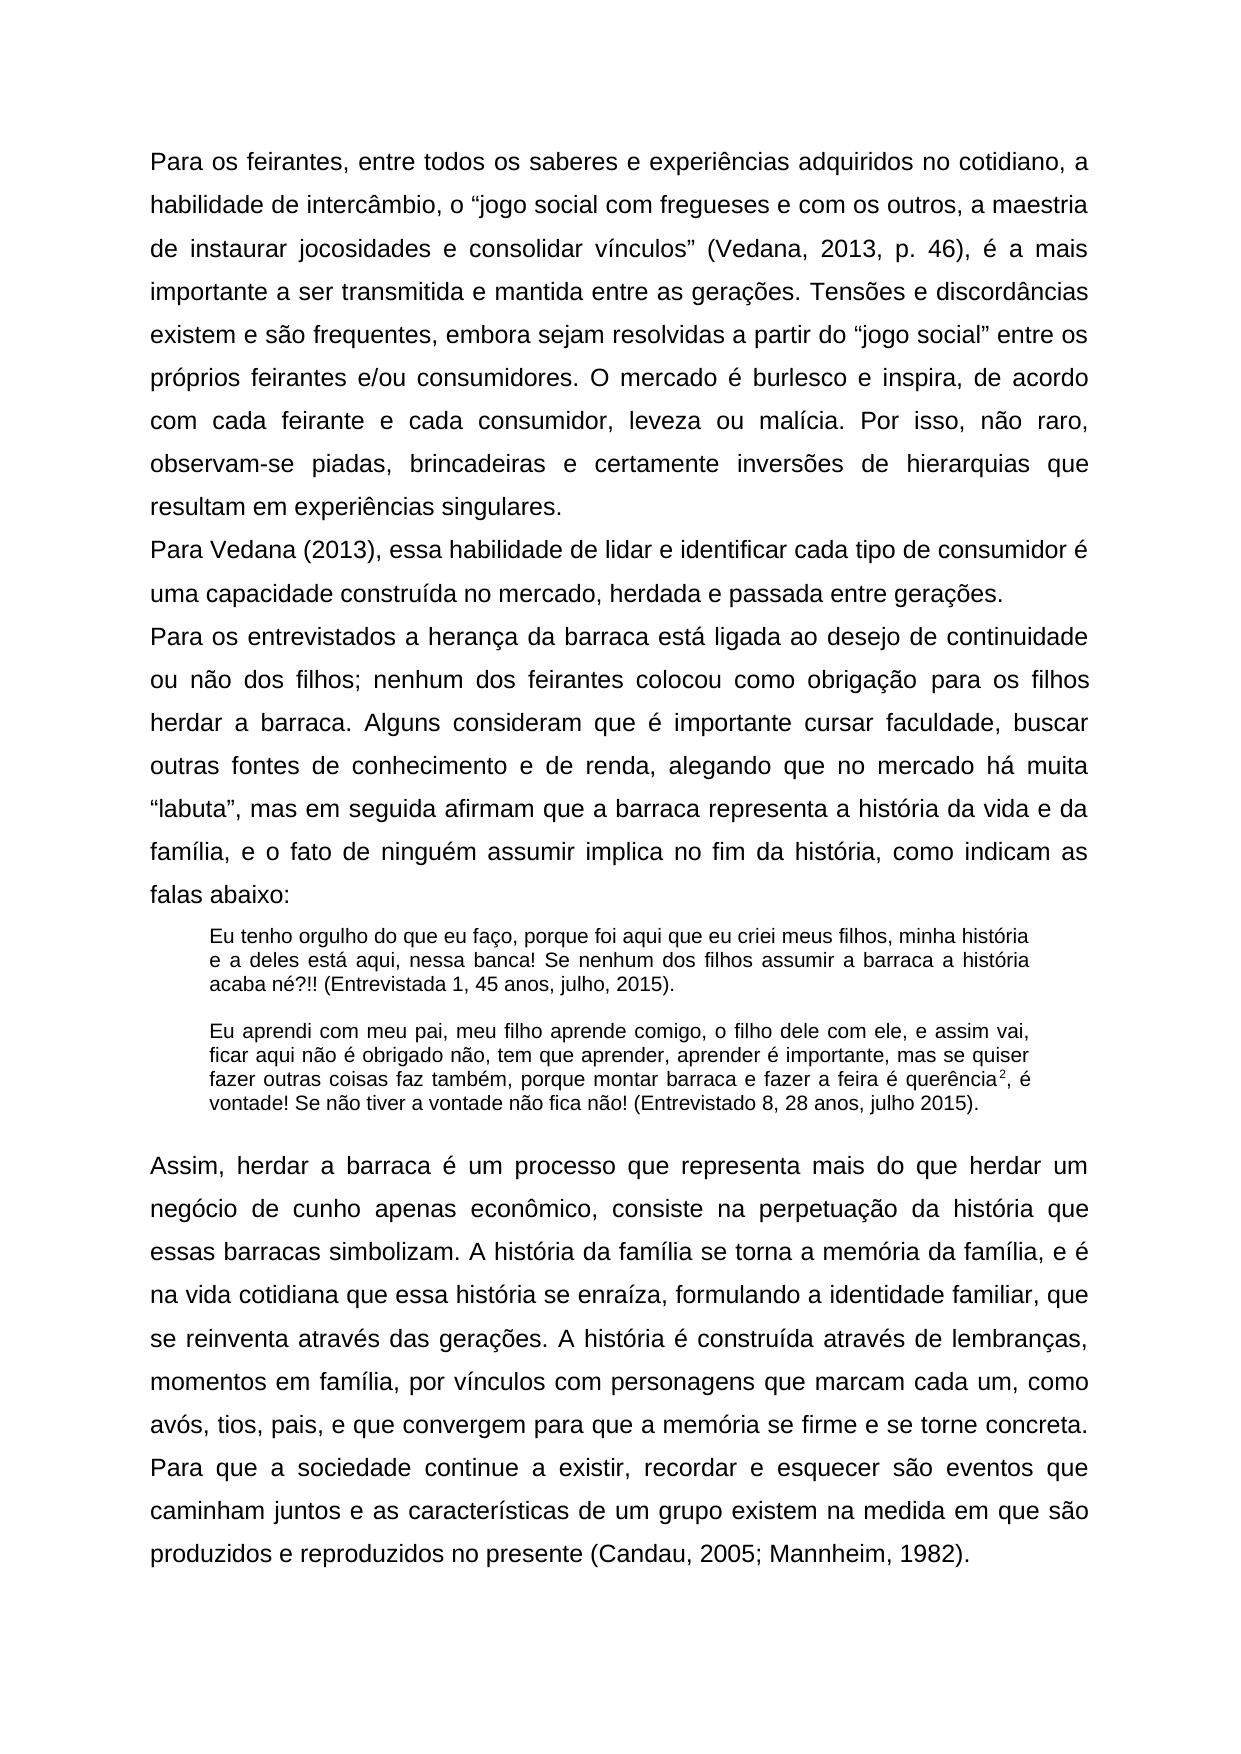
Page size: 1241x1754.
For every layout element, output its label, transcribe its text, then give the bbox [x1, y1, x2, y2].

text Para os feirantes, entre todos os saberes e experiências adquiridos no cotidiano, a habilidade de intercâmbio, o “jogo social com fregueses e com os outros, a maestria de instaurar jocosidades e consolidar vínculos” (Vedana, 2013, p. 46), é a mais importante a ser transmitida e mantida entre as gerações. Tensões e discordâncias existem e são frequentes, embora sejam resolvidas a partir do “jogo social” entre os próprios feirantes e/ou consumidores. O mercado é burlesco e inspira, de acordo com cada feirante e cada consumidor, leveza ou malícia. Por isso, não raro, observam-se piadas, brincadeiras e certamente inversões de hierarquias que resultam em experiências singulares. [150, 147, 1090, 521]
text Eu tenho orgulho do que eu faço, porque foi aqui que eu criei meus filhos, minha história e a deles está aqui, nessa banca! Se nenhum dos filhos assumir a barraca a história acaba né?!! (Entrevistada 1, 45 anos, julho, 2015). [209, 923, 1031, 995]
text Para os entrevistados a herança da barraca está ligada ao desejo de continuidade ou não dos filhos; nenhum dos feirantes colocou como obrigação para os filhos herdar a barraca. Alguns consideram que é importante cursar faculdade, buscar outras fontes de conhecimento e de renda, alegando que no mercado há muita “labuta”, mas em seguida afirmam que a barraca representa a história da vida e da família, e o fato de ninguém assumir implica no fim da história, como indicam as falas abaixo: [150, 622, 1090, 909]
text Para Vedana (2013), essa habilidade de lidar e identificar cada tipo de consumidor é uma capacidade construída no mercado, herdada e passada entre gerações. [150, 535, 1090, 607]
text Assim, herdar a barraca é um processo que representa mais do que herdar um negócio de cunho apenas econômico, consiste na perpetuação da história que essas barracas simbolizam. A história da família se torna a memória da família, e é na vida cotidiana que essa história se enraíza, formulando a identidade familiar, que se reinventa através das gerações. A história é construída através de lembranças, momentos em família, por vínculos com personagens que marcam cada um, como avós, tios, pais, e que convergem para que a memória se firme e se torne concreta. Para que a sociedade continue a existir, recordar e esquecer são eventos que caminham juntos e as características de um grupo existem na medida em que são produzidos e reproduzidos no presente (Candau, 2005; Mannheim, 1982). [150, 1151, 1090, 1568]
text Eu aprendi com meu pai, meu filho aprende comigo, o filho dele com ele, e assim vai, ficar aqui não é obrigado não, tem que aprender, aprender é importante, mas se quiser fazer outras coisas faz também, porque montar barraca e fazer a feira é querência, é vontade! Se não tiver a vontade não fica não! (Entrevistado 8, 28 anos, julho 2015). [209, 1019, 1031, 1115]
